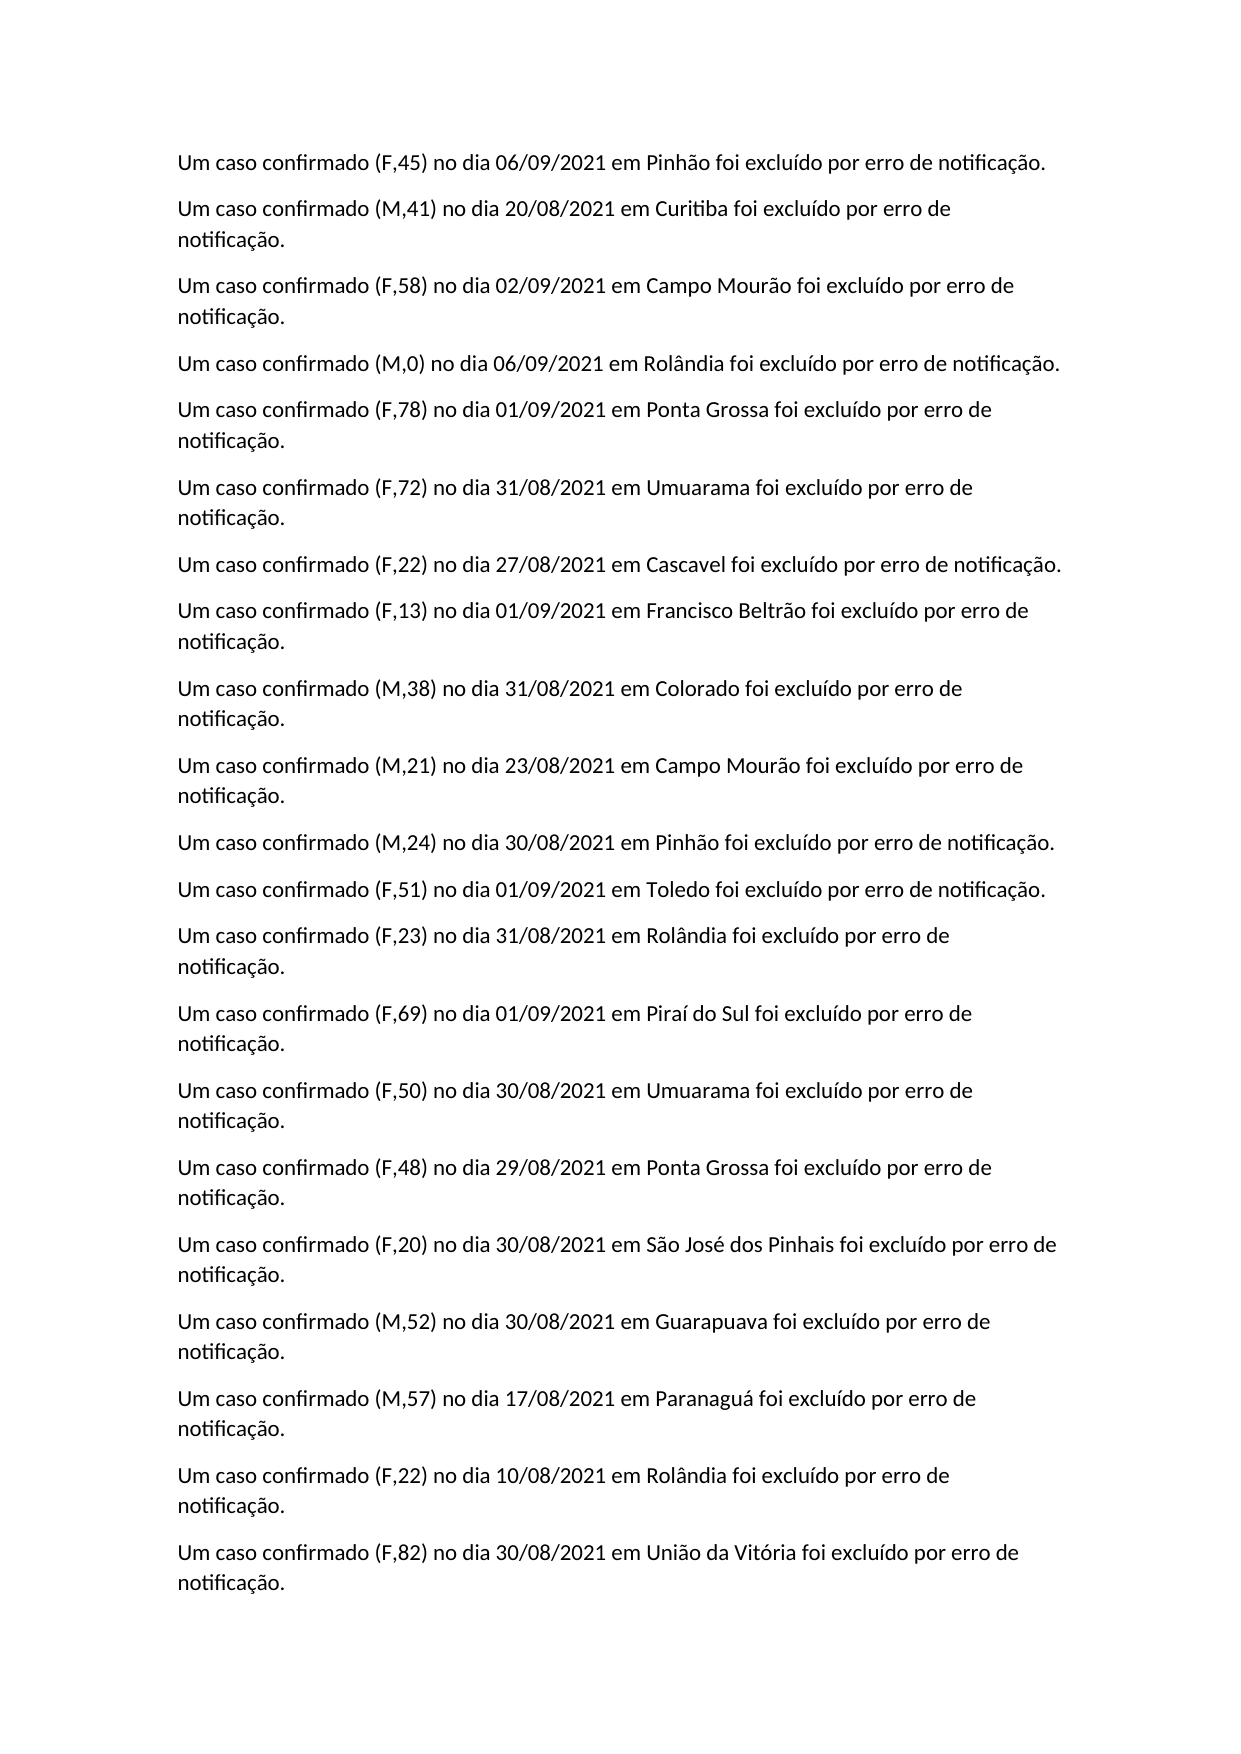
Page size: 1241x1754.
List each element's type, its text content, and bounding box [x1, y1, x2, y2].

text Um caso confirmado (M,57) no dia 17/08/2021 em Paranaguá foi excluído por erro de notificação. [177, 1384, 1063, 1442]
text Um caso confirmado (F,45) no dia 06/09/2021 em Pinhão foi excluído por erro de notificação. [177, 148, 1063, 176]
text Um caso confirmado (F,22) no dia 27/08/2021 em Cascavel foi excluído por erro de notificação. [177, 550, 1063, 578]
text Um caso confirmado (F,13) no dia 01/09/2021 em Francisco Beltrão foi excluído por erro de notificação. [177, 597, 1063, 655]
text Um caso confirmado (F,78) no dia 01/09/2021 em Ponta Grossa foi excluído por erro de notificação. [177, 396, 1063, 454]
text Um caso confirmado (F,20) no dia 30/08/2021 em São José dos Pinhais foi excluído por erro de notificação. [177, 1230, 1063, 1288]
text Um caso confirmado (M,24) no dia 30/08/2021 em Pinhão foi excluído por erro de notificação. [177, 828, 1063, 856]
text Um caso confirmado (F,48) no dia 29/08/2021 em Ponta Grossa foi excluído por erro de notificação. [177, 1153, 1063, 1211]
text Um caso confirmado (F,22) no dia 10/08/2021 em Rolândia foi excluído por erro de notificação. [177, 1461, 1063, 1519]
text Um caso confirmado (F,82) no dia 30/08/2021 em União da Vitória foi excluído por erro de notificação. [177, 1538, 1063, 1596]
text Um caso confirmado (M,0) no dia 06/09/2021 em Rolândia foi excluído por erro de notificação. [177, 349, 1063, 377]
text Um caso confirmado (F,58) no dia 02/09/2021 em Campo Mourão foi excluído por erro de notificação. [177, 272, 1063, 330]
text Um caso confirmado (M,21) no dia 23/08/2021 em Campo Mourão foi excluído por erro de notificação. [177, 751, 1063, 809]
text Um caso confirmado (F,50) no dia 30/08/2021 em Umuarama foi excluído por erro de notificação. [177, 1076, 1063, 1134]
text Um caso confirmado (F,51) no dia 01/09/2021 em Toledo foi excluído por erro de notificação. [177, 875, 1063, 903]
text Um caso confirmado (M,52) no dia 30/08/2021 em Guarapuava foi excluído por erro de notificação. [177, 1307, 1063, 1365]
text Um caso confirmado (M,38) no dia 31/08/2021 em Colorado foi excluído por erro de notificação. [177, 674, 1063, 732]
text Um caso confirmado (M,41) no dia 20/08/2021 em Curitiba foi excluído por erro de notificação. [177, 194, 1063, 253]
text Um caso confirmado (F,69) no dia 01/09/2021 em Piraí do Sul foi excluído por erro de notificação. [177, 999, 1063, 1057]
text Um caso confirmado (F,23) no dia 31/08/2021 em Rolândia foi excluído por erro de notificação. [177, 922, 1063, 980]
text Um caso confirmado (F,72) no dia 31/08/2021 em Umuarama foi excluído por erro de notificação. [177, 473, 1063, 531]
